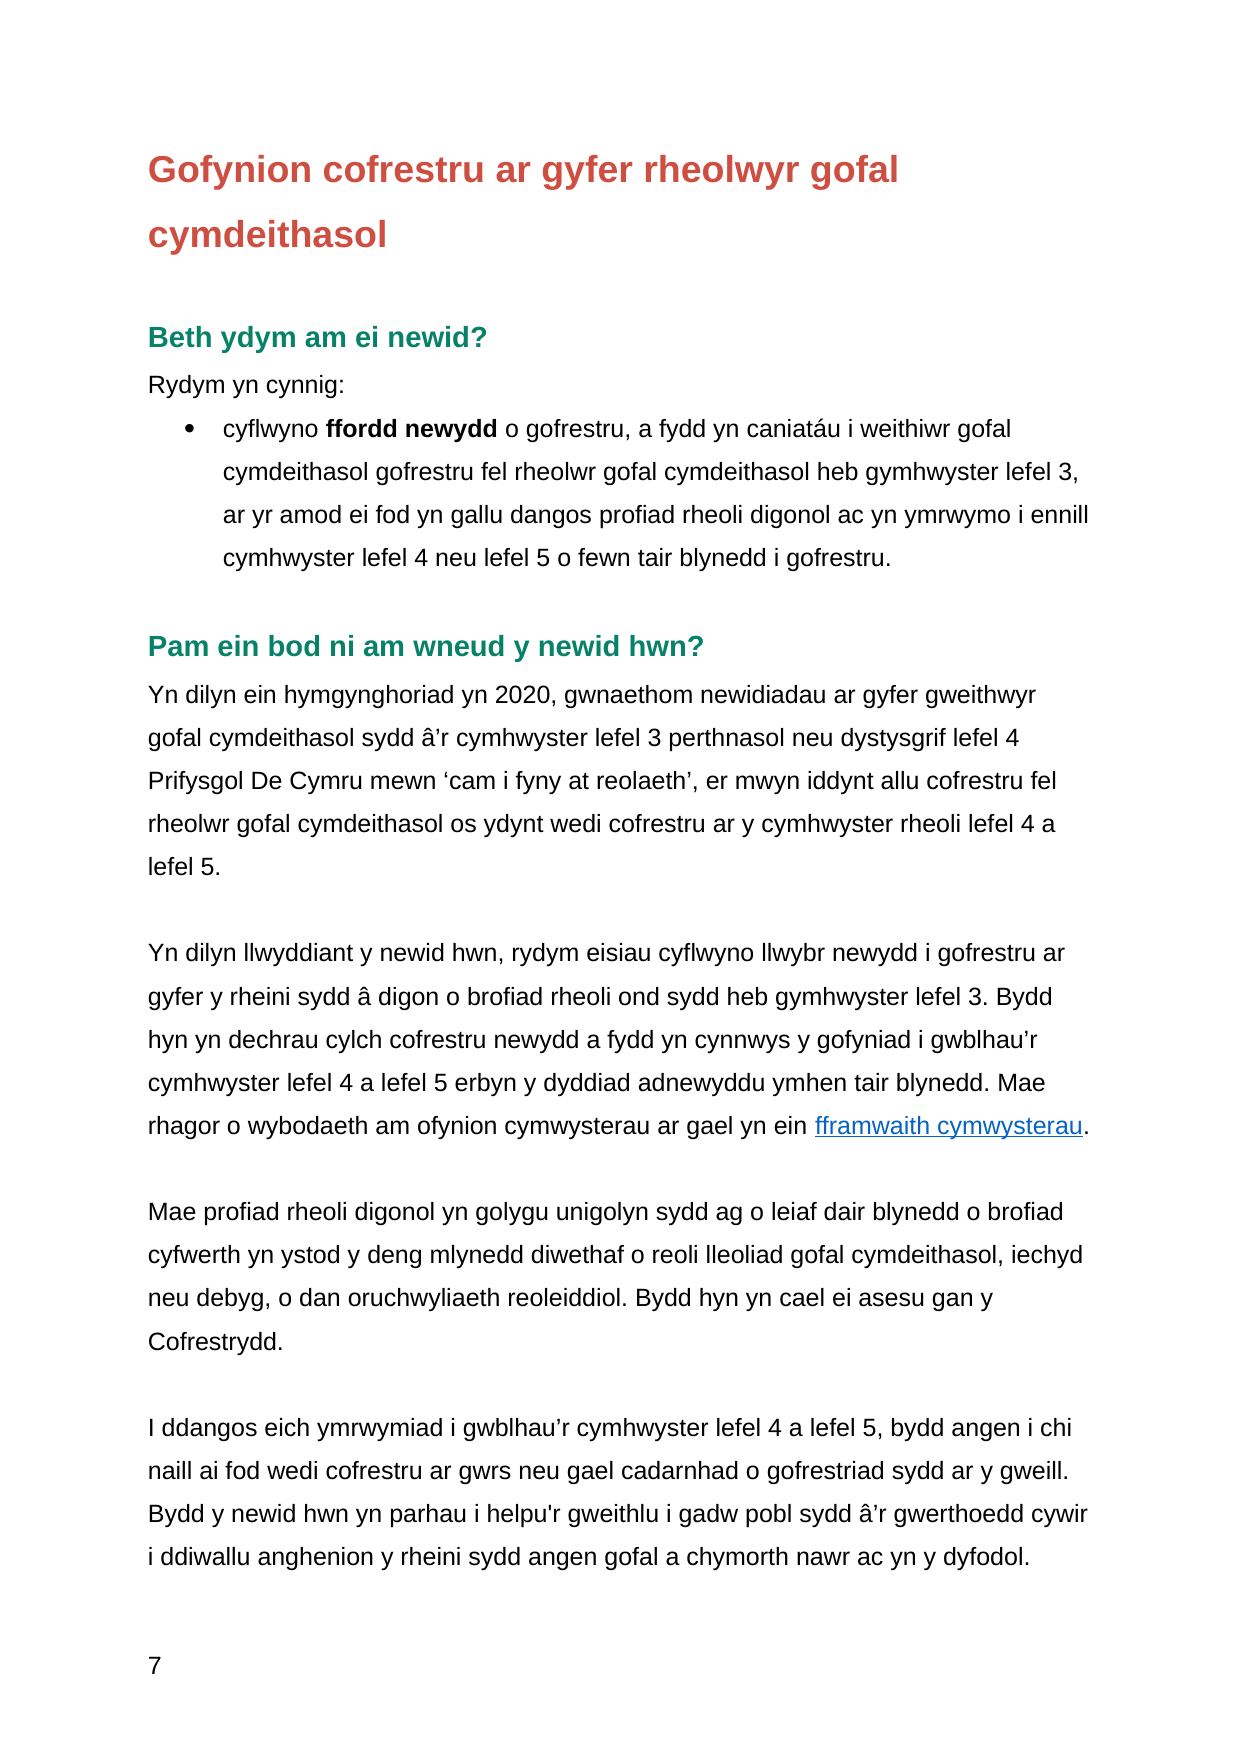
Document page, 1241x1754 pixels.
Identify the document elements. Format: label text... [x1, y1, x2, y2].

text Rydym yn cynnig: [148, 371, 1092, 399]
text Yn dilyn ein hymgynghoriad yn 2020, gwnaethom newidiadau ar gyfer gweithwyr gofal cymdeithasol sydd â’r cymhwyster lefel 3 perthnasol neu dystysgrif lefel 4 Prifysgol De Cymru mewn ‘cam i fyny at reolaeth’, er mwyn iddynt allu cofrestru fel rheolwr gofal cymdeithasol os ydynt wedi cofrestru ar y cymhwyster rheoli lefel 4 a lefel 5. [148, 680, 1092, 881]
subtitle Pam ein bod ni am wneud y newid hwn? [148, 629, 1092, 663]
text Yn dilyn llwyddiant y newid hwn, rydym eisiau cyflwyno llwybr newydd i gofrestru ar gyfer y rheini sydd â digon o brofiad rheoli ond sydd heb gymhwyster lefel 3. Bydd hyn yn dechrau cylch cofrestru newydd a fydd yn cynnwys y gofyniad i gwblhau’r cymhwyster lefel 4 a lefel 5 erbyn y dyddiad adnewyddu ymhen tair blynedd. Mae rhagor o wybodaeth am ofynion cymwysterau ar gael yn ein fframwaith cymwysterau. [148, 938, 1092, 1140]
text Bydd y newid hwn yn parhau i helpu'r gweithlu i gadw pobl sydd â’r gwerthoedd cywir i ddiwallu anghenion y rheini sydd angen gofal a chymorth nawr ac yn y dyfodol. [148, 1499, 1092, 1571]
subtitle Gofynion cofrestru ar gyfer rheolwyr gofal cymdeithasol [148, 148, 1092, 256]
text Mae profiad rheoli digonol yn golygu unigolyn sydd ag o leiaf dair blynedd o brofiad cyfwerth yn ystod y deng mlynedd diwethaf o reoli lleoliad gofal cymdeithasol, iechyd neu debyg, o dan oruchwyliaeth reoleiddiol. Bydd hyn yn cael ei asesu gan y Cofrestrydd. [148, 1197, 1092, 1355]
subtitle Beth ydym am ei newid? [148, 320, 1092, 354]
list cyflwyno ffordd newydd o gofrestru, a fydd yn caniatáu i weithiwr gofal cymdeithasol gofrestru fel rheolwr gofal cymdeithasol heb gymhwyster lefel 3, ar yr amod ei fod yn gallu dangos profiad rheoli digonol ac yn ymrwymo i ennill cymhwyster lefel 4 neu lefel 5 o fewn tair blynedd i gofrestru. [185, 414, 1092, 572]
text I ddangos eich ymrwymiad i gwblhau’r cymhwyster lefel 4 a lefel 5, bydd angen i chi naill ai fod wedi cofrestru ar gwrs neu gael cadarnhad o gofrestriad sydd ar y gweill. [148, 1413, 1092, 1485]
